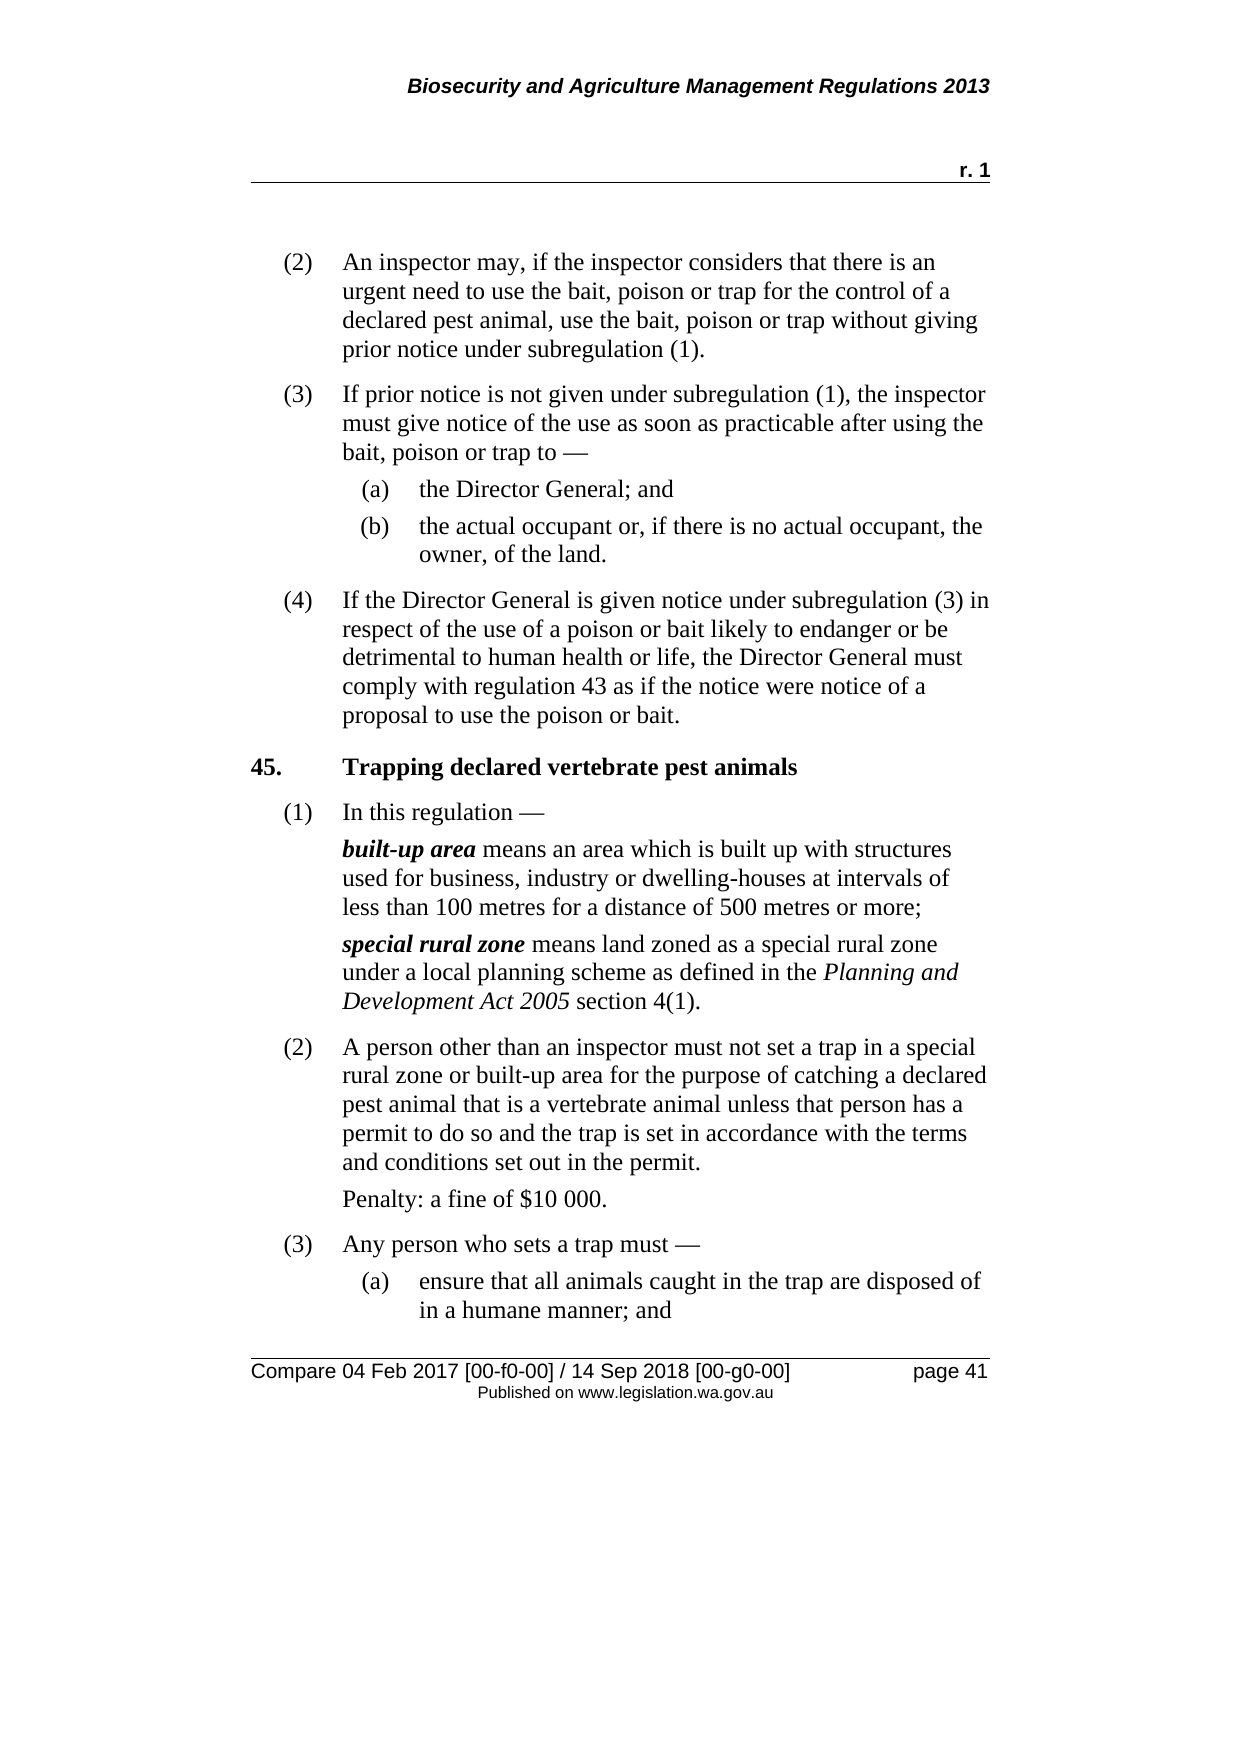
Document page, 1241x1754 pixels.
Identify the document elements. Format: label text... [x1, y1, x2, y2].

text built-up area means an area which is built up with structures used for business, industry or dwelling-houses at intervals of less than 100 metres for a distance of 500 metres or more; [251, 834, 990, 920]
text (a) ensure that all animals caught in the trap are disposed of in a humane manner; and [251, 1266, 990, 1324]
text (4) If the Director General is given notice under subregulation (3) in respect of the use of a poison or bait likely to endanger or be detrimental to human health or life, the Director General must comply with regulation 43 as if the notice were notice of a proposal to use the poison or bait. [251, 585, 990, 729]
text (2) A person other than an inspector must not set a trap in a special rural zone or built-up area for the purpose of catching a declared pest animal that is a vertebrate animal unless that person has a permit to do so and the trap is set in accordance with the terms and conditions set out in the permit. [251, 1032, 990, 1175]
text (3) If prior notice is not given under subregulation (1), the inspector must give notice of the use as soon as practicable after using the bait, poison or trap to — [251, 379, 990, 465]
text (1) In this regulation — [251, 797, 990, 826]
text special rural zone means land zoned as a special rural zone under a local planning scheme as defined in the Planning and Development Act 2005 section 4(1). [251, 929, 990, 1015]
text (2) An inspector may, if the inspector considers that there is an urgent need to use the bait, poison or trap for the control of a declared pest animal, use the bait, poison or trap without giving prior notice under subregulation (1). [251, 247, 990, 362]
subtitle 45. Trapping declared vertebrate pest animals [251, 752, 990, 780]
text (b) the actual occupant or, if there is no actual occupant, the owner, of the land. [251, 511, 990, 568]
text Penalty: a fine of $10 000. [251, 1184, 990, 1212]
text (3) Any person who sets a trap must — [251, 1229, 990, 1258]
text (a) the Director General; and [251, 474, 990, 502]
